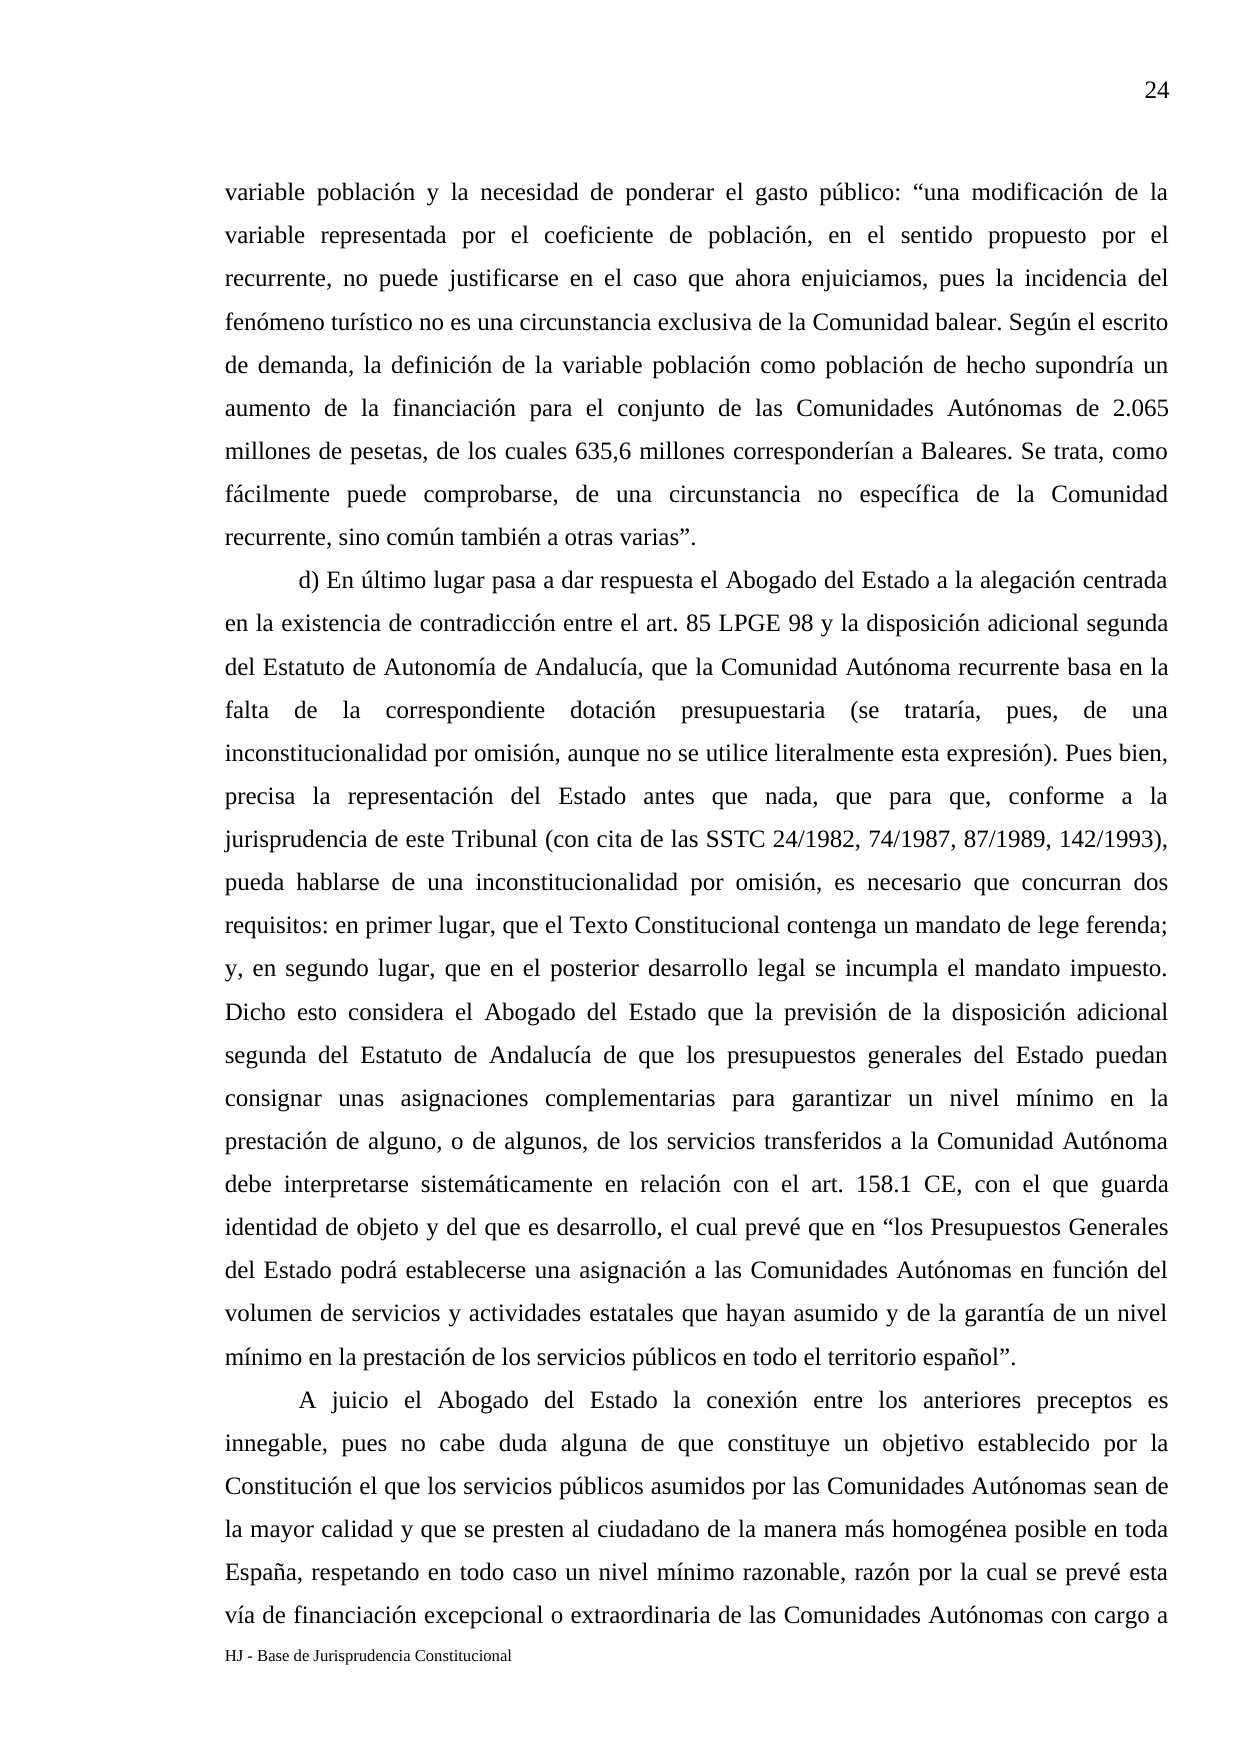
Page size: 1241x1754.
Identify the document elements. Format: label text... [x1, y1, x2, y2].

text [224, 1385, 1169, 1629]
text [224, 177, 1169, 551]
text d) En último lugar pasa a dar respuesta el Abogado del Estado a la alegación centrada en la existencia de contradicción entre el art. 85 LPGE 98 y la disposición adicional segunda del Estatuto de Autonomía de Andalucía, que la Comunidad Autónoma recurrente basa en la falta de la correspondiente dotación presupuestaria (se trataría, pues, de una inconstitucionalidad por omisión, aunque no se utilice literalmente esta expresión). Pues bien, precisa la representación del Estado antes que nada, que para que, conforme a la jurisprudencia de este Tribunal (con cita de las SSTC 24/1982, 74/1987, 87/1989, 142/1993), pueda hablarse de una inconstitucionalidad por omisión, es necesario que concurran dos requisitos: en primer lugar, que el Texto Constitucional contenga un mandato de lege ferenda; y, en segundo lugar, que en el posterior desarrollo legal se incumpla el mandato impuesto. Dicho esto considera el Abogado del Estado que la previsión de la disposición adicional segunda del Estatuto de Andalucía de que los presupuestos generales del Estado puedan consignar unas asignaciones complementarias para garantizar un nivel mínimo en la prestación de alguno, o de algunos, de los servicios transferidos a la Comunidad Autónoma debe interpretarse sistemáticamente en relación con el art. 158.1 CE, con el que guarda identidad de objeto y del que es desarrollo, el cual prevé que en “los Presupuestos Generales del Estado podrá establecerse una asignación a las Comunidades Autónomas en función del volumen de servicios y actividades estatales que hayan asumido y de la garantía de un nivel mínimo en la prestación de los servicios públicos en todo el territorio español”. [224, 565, 1169, 1370]
